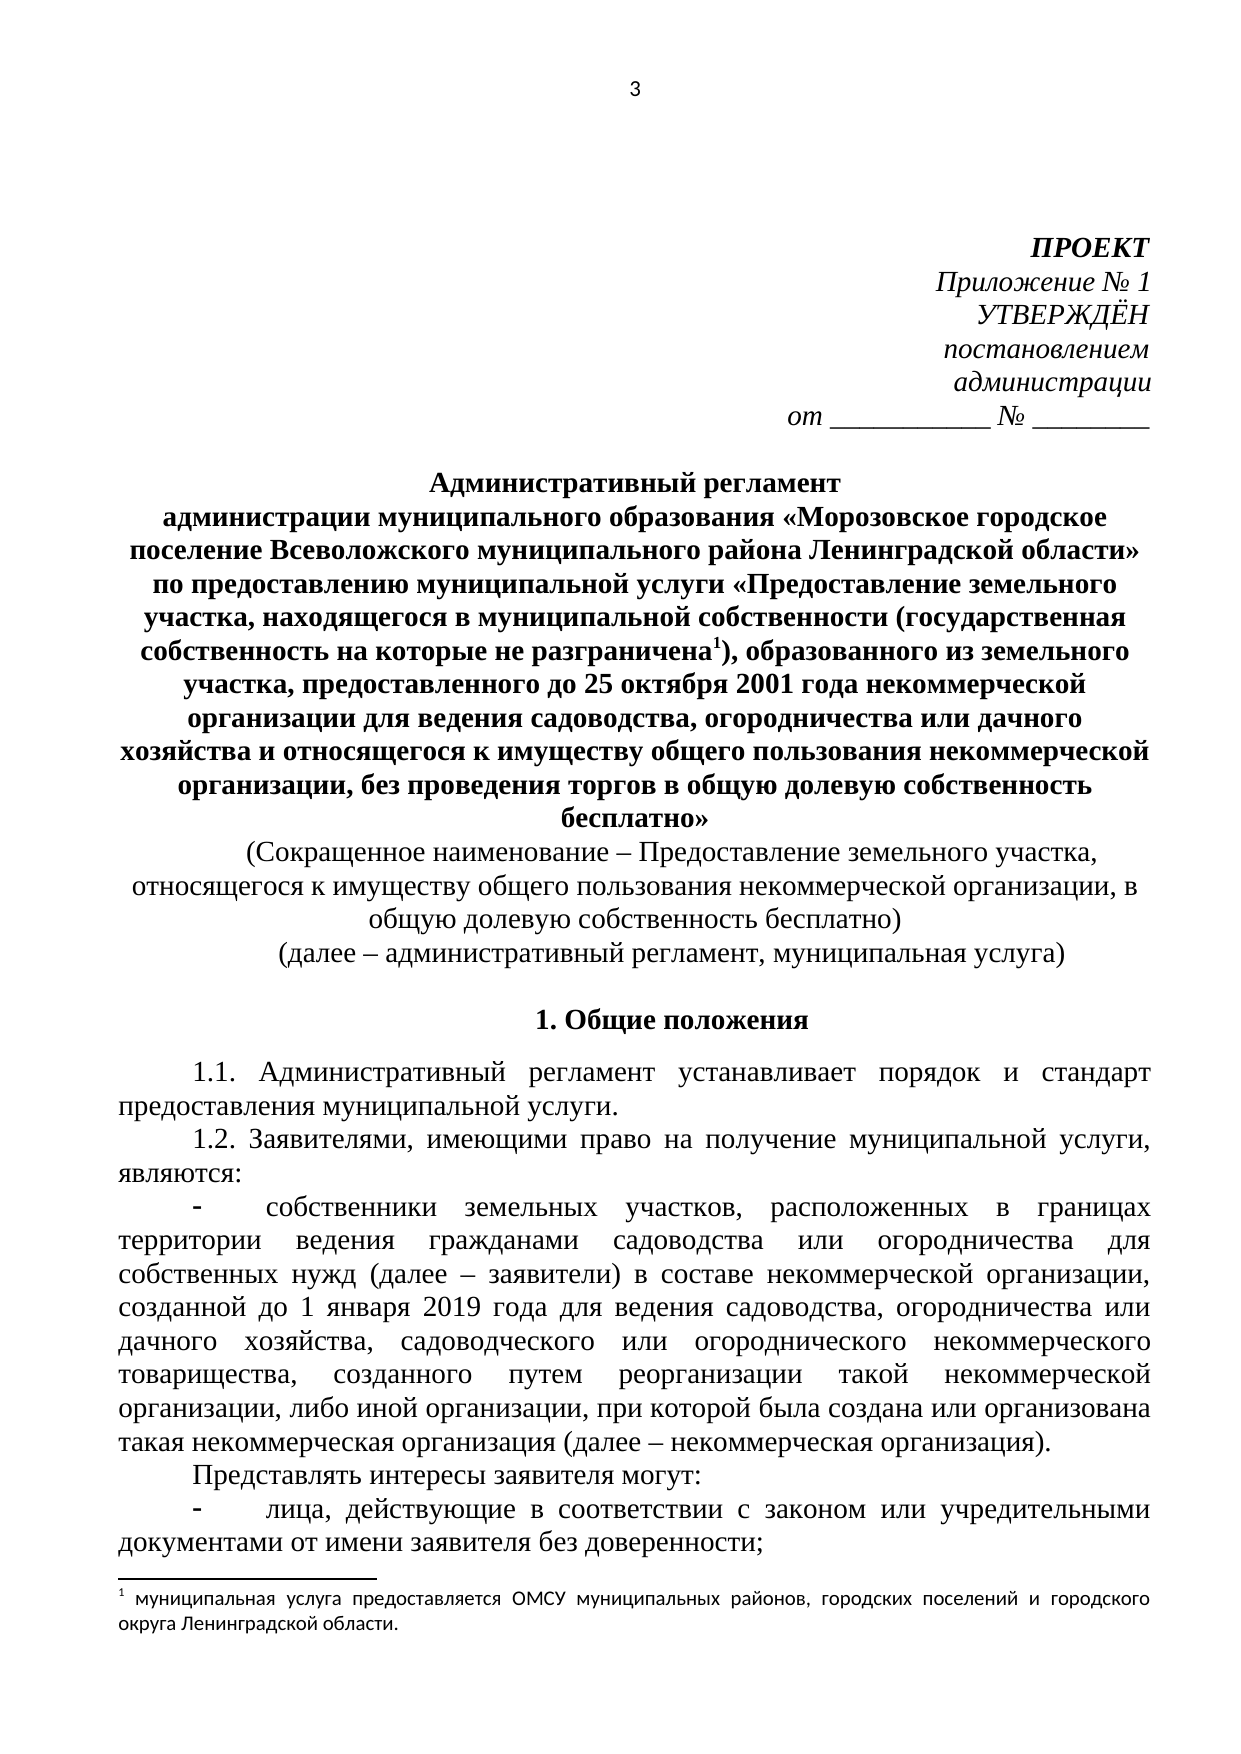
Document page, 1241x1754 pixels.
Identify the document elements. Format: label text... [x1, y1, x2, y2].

title от ___________ № ________ [118, 398, 1152, 432]
text Приложение № 1 [871, 264, 1152, 297]
text (далее – административный регламент, муниципальная услуга) [118, 935, 1152, 968]
list Представлять интересы заявителя могут: [192, 1457, 1152, 1491]
text 1. Общие положения [118, 1002, 1152, 1035]
text ПРОЕКТ [118, 230, 1152, 264]
list лица, действующие в соответствии с законом или учредительными документами от имени заявителя без доверенности; [118, 1491, 1152, 1558]
text Административный регламент [118, 465, 1152, 499]
text УТВЕРЖДЁН [709, 297, 1152, 331]
text администрации муниципального образования «Морозовское городское поселение Всеволожского муниципального района Ленинградской области» по предоставлению муниципальной услуги «Предоставление земельного участка, находящегося в муниципальной собственности (государственная собственность на которые не разграничена), образованного из земельного участка, предоставленного до 25 октября 2001 года некоммерческой организации для ведения садоводства, огородничества или дачного хозяйства и относящегося к имуществу общего пользования некоммерческой организации, без проведения торгов в общую долевую собственность бесплатно» [118, 499, 1152, 834]
text 1.1. Административный регламент устанавливает порядок и стандарт предоставления муниципальной услуги. [118, 1054, 1152, 1122]
text администрации [709, 364, 1152, 398]
text (Сокращенное наименование – Предоставление земельного участка, относящегося к имуществу общего пользования некоммерческой организации, в общую долевую собственность бесплатно) [118, 834, 1152, 935]
text 1.2. Заявителями, имеющими право на получение муниципальной услуги, являются: [118, 1122, 1152, 1189]
text постановлением [709, 331, 1152, 364]
list собственники земельных участков, расположенных в границах территории ведения гражданами садоводства или огородничества для собственных нужд (далее – заявители) в составе некоммерческой организации, созданной до 1 января 2019 года для ведения садоводства, огородничества или дачного хозяйства, садоводческого или огороднического некоммерческого товарищества, созданного путем реорганизации такой некоммерческой организации, либо иной организации, при которой была создана или организована такая некоммерческая организация (далее – некоммерческая организация). [118, 1189, 1152, 1457]
